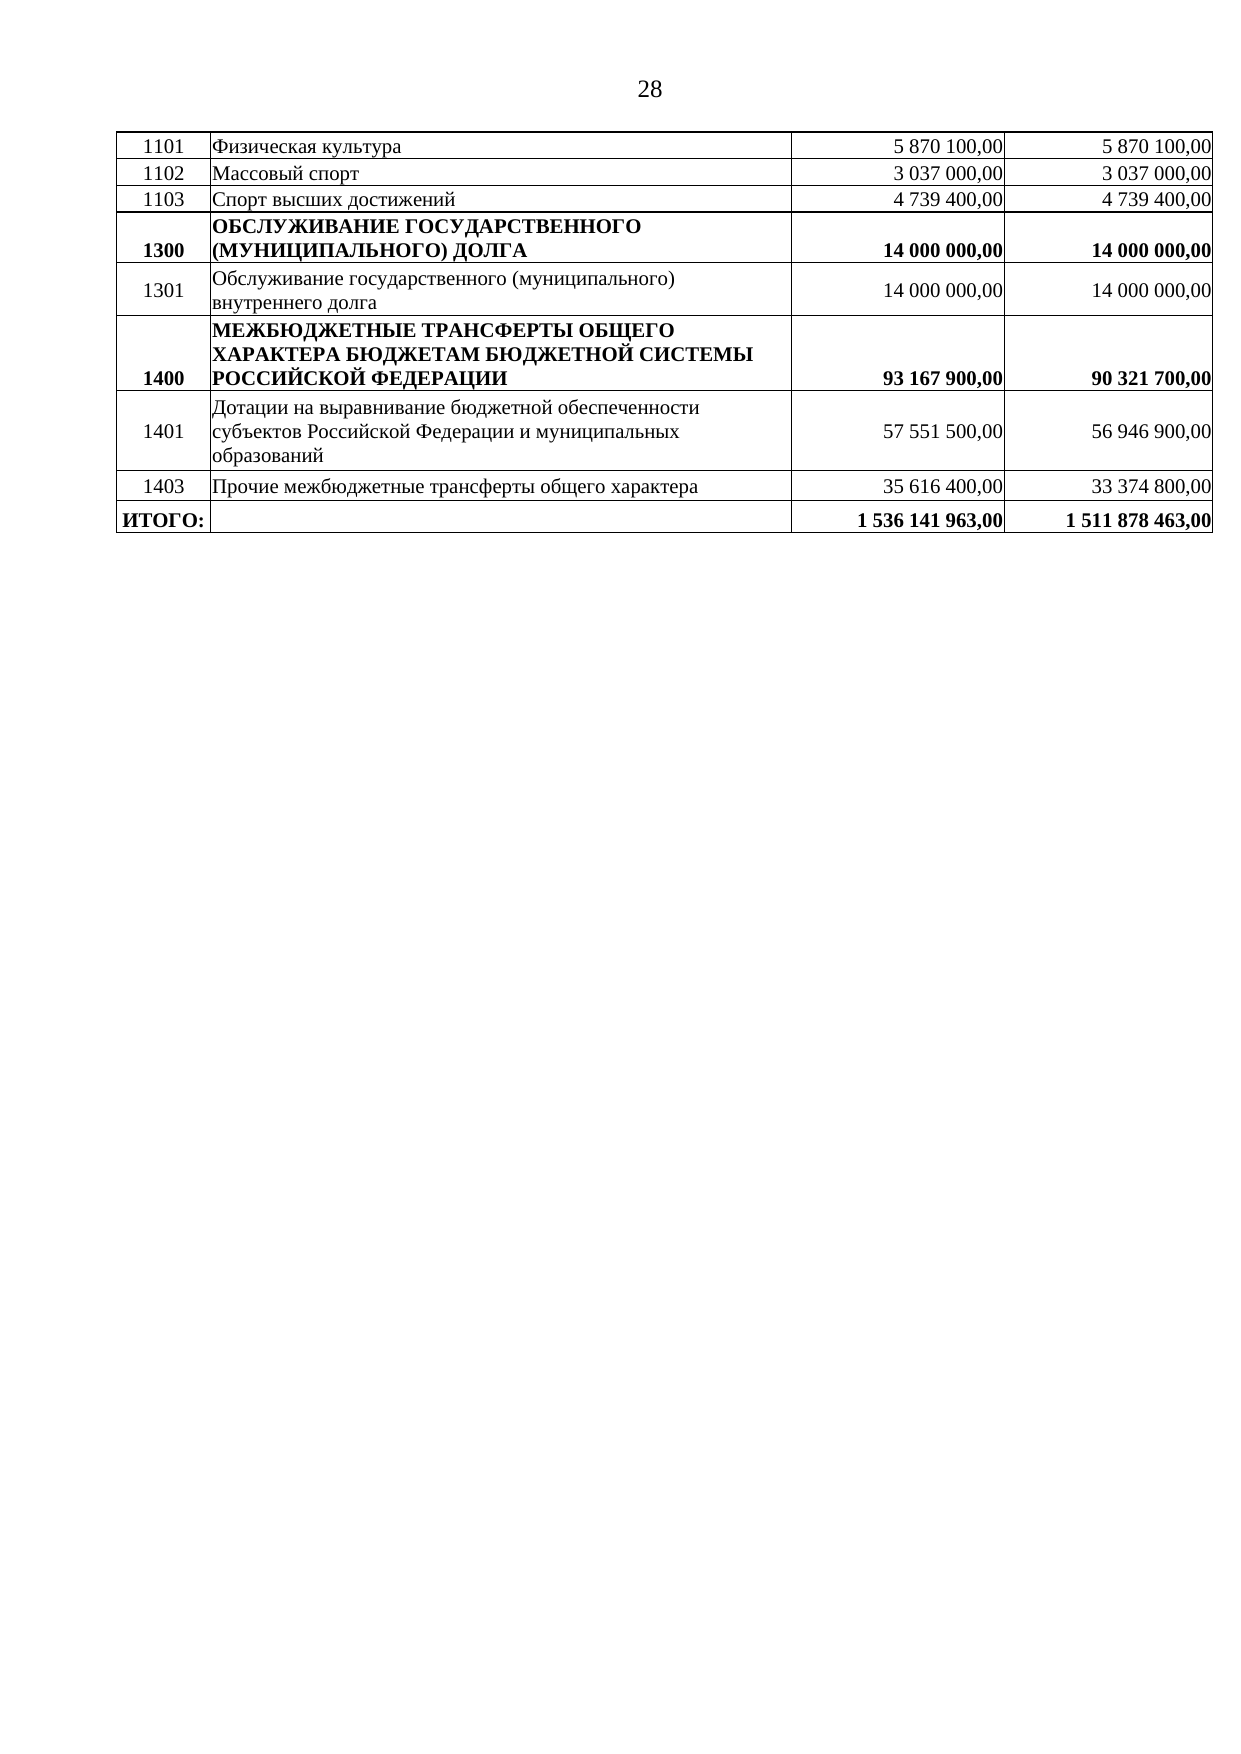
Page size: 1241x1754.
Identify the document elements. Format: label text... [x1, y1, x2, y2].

table_cell 1103 [117, 186, 210, 211]
table_cell 4 739 400,00 [792, 186, 1004, 211]
table_cell МЕЖБЮДЖЕТНЫЕ ТРАНСФЕРТЫ ОБЩЕГО ХАРАКТЕРА БЮДЖЕТАМ БЮДЖЕТНОЙ СИСТЕМЫ РОССИЙСКОЙ ФЕДЕРАЦИИ [211, 316, 791, 390]
table_cell Массовый спорт [211, 159, 791, 185]
table_cell Физическая культура [211, 133, 791, 158]
table_cell Обслуживание государственного (муниципального) внутреннего долга [211, 263, 791, 315]
table_cell ИТОГО: [117, 501, 210, 532]
table_cell 56 946 900,00 [1005, 391, 1212, 470]
table_cell 1400 [117, 316, 210, 390]
table_cell 14 000 000,00 [792, 263, 1004, 315]
table_cell 57 551 500,00 [792, 391, 1004, 470]
table_cell 1401 [117, 391, 210, 470]
table_cell 14 000 000,00 [1005, 263, 1212, 315]
table_cell 1300 [117, 213, 210, 262]
table_cell Прочие межбюджетные трансферты общего характера [211, 471, 791, 500]
table_cell 14 000 000,00 [792, 213, 1004, 262]
table_cell 1301 [117, 263, 210, 315]
table_cell 33 374 800,00 [1005, 471, 1212, 500]
table_cell ОБСЛУЖИВАНИЕ ГОСУДАРСТВЕННОГО (МУНИЦИПАЛЬНОГО) ДОЛГА [211, 213, 791, 262]
table_cell 3 037 000,00 [792, 159, 1004, 185]
table_cell 14 000 000,00 [1005, 213, 1212, 262]
table_cell 5 870 100,00 [792, 133, 1004, 158]
table_cell 35 616 400,00 [792, 471, 1004, 500]
table_cell 1 511 878 463,00 [1005, 501, 1212, 532]
table_cell 1403 [117, 471, 210, 500]
table_cell 1 536 141 963,00 [792, 501, 1004, 532]
table_cell 1102 [117, 159, 210, 185]
table_cell Дотации на выравнивание бюджетной обеспеченности субъектов Российской Федерации и муниципальных образований [211, 391, 791, 470]
table_cell Спорт высших достижений [211, 186, 791, 211]
table_cell 5 870 100,00 [1005, 133, 1212, 158]
table_cell 3 037 000,00 [1005, 159, 1212, 185]
table_cell 1101 [117, 133, 210, 158]
table_cell 4 739 400,00 [1005, 186, 1212, 211]
table_cell [211, 501, 791, 532]
table_cell 93 167 900,00 [792, 316, 1004, 390]
table_cell 90 321 700,00 [1005, 316, 1212, 390]
